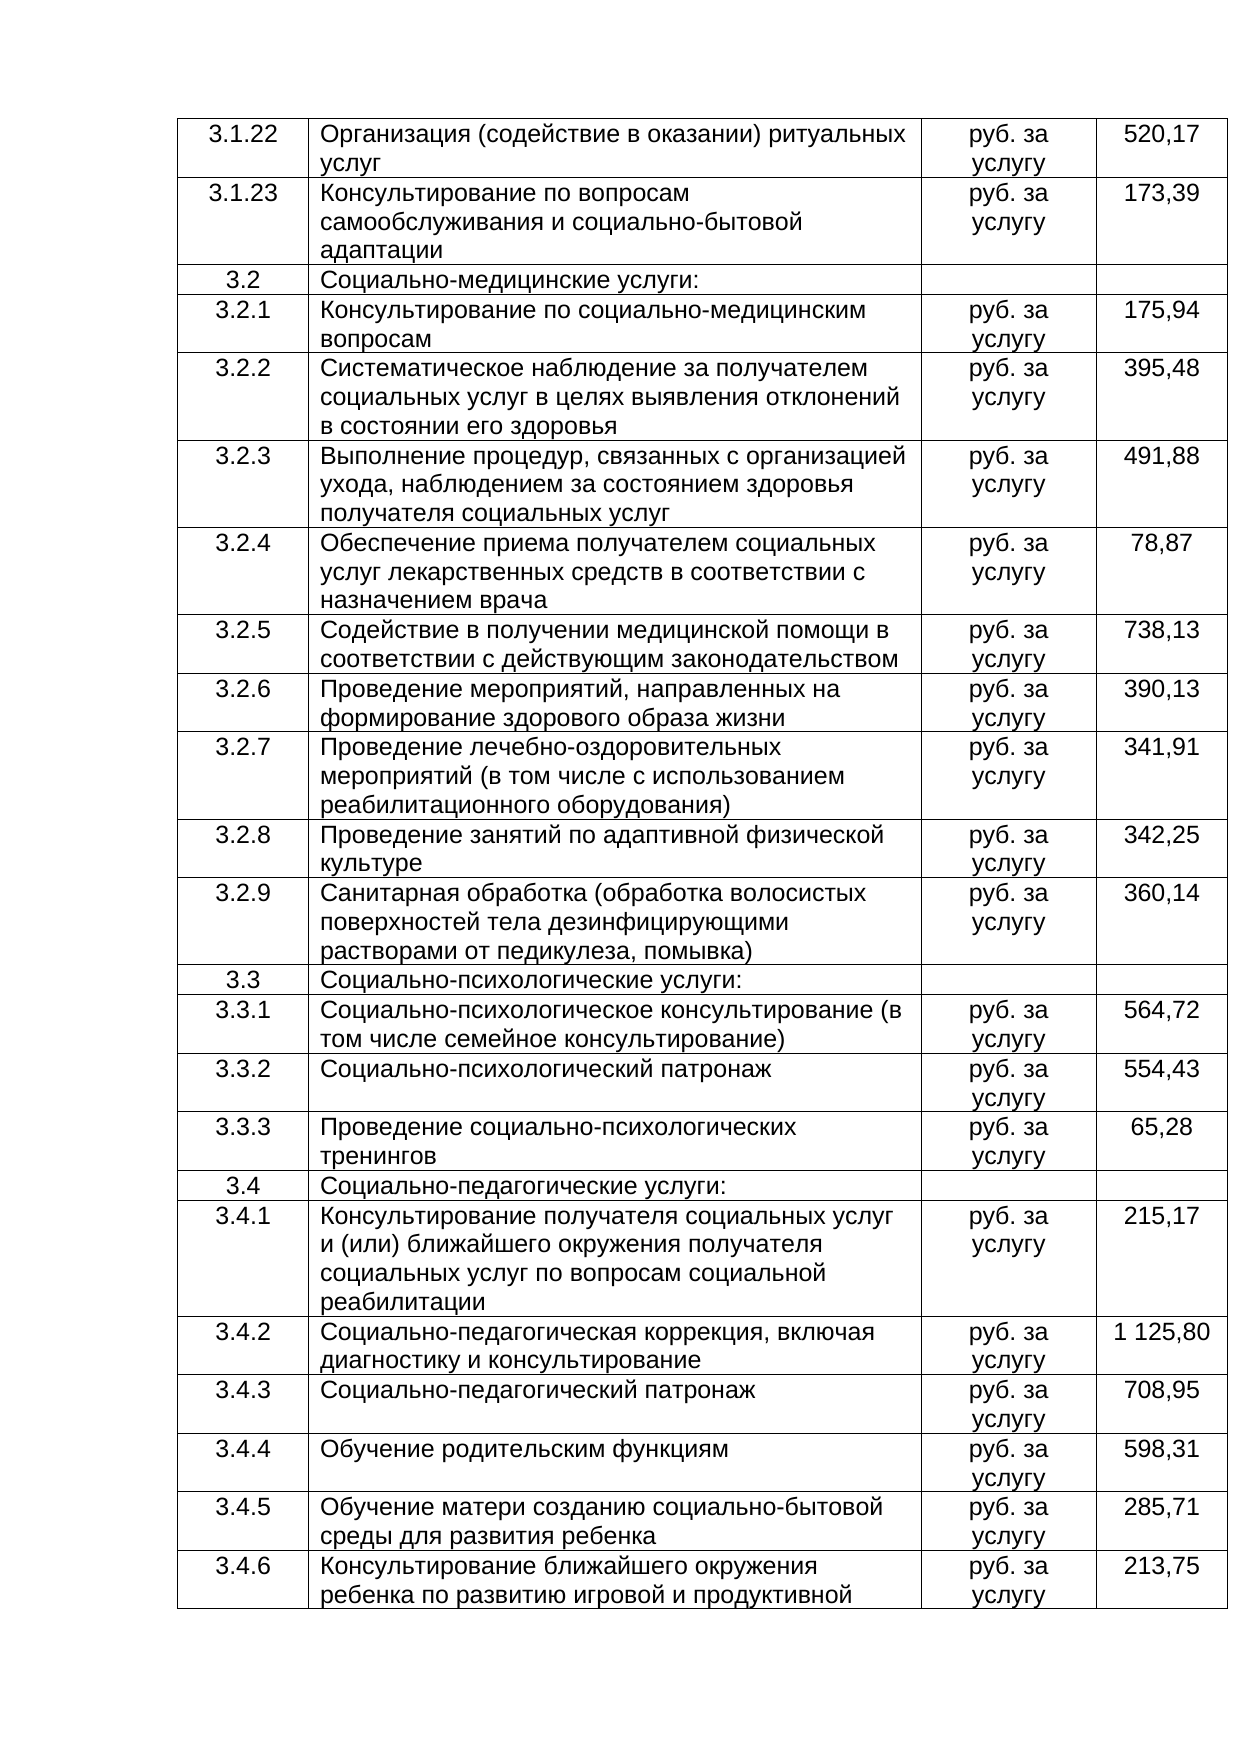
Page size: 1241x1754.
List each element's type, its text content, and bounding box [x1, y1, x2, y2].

table_cell 3.2.7 [178, 732, 308, 818]
table_cell [922, 1171, 1096, 1199]
table_cell 598,31 [1097, 1434, 1227, 1491]
table_cell 738,13 [1097, 615, 1227, 673]
table_cell 3.2 [178, 265, 308, 294]
table_cell 564,72 [1097, 995, 1227, 1053]
table_cell 491,88 [1097, 441, 1227, 527]
table_cell 3.2.6 [178, 674, 308, 731]
table_cell Социально-медицинские услуги: [309, 265, 921, 294]
table_cell руб. за услугу [922, 732, 1096, 818]
table_cell Социально-педагогический патронаж [309, 1375, 921, 1433]
table_cell Консультирование получателя социальных услуг и (или) ближайшего окружения получателя социальных услуг по вопросам социальной реабилитации [309, 1201, 921, 1316]
table_cell 3.3.2 [178, 1054, 308, 1111]
table_cell 3.1.22 [178, 119, 308, 177]
table_cell Проведение лечебно-оздоровительных мероприятий (в том числе с использованием реабилитационного оборудования) [309, 732, 921, 818]
table_cell руб. за услугу [922, 995, 1096, 1053]
table_cell руб. за услугу [922, 1551, 1096, 1608]
table_cell 3.2.2 [178, 353, 308, 439]
table_cell 213,75 [1097, 1551, 1227, 1608]
table_cell Социально-психологический патронаж [309, 1054, 921, 1111]
table_cell 175,94 [1097, 295, 1227, 352]
table_cell руб. за услугу [922, 878, 1096, 964]
table_cell Систематическое наблюдение за получателем социальных услуг в целях выявления отклонений в состоянии его здоровья [309, 353, 921, 439]
table_cell 390,13 [1097, 674, 1227, 731]
table_cell Социально-педагогические услуги: [309, 1171, 921, 1199]
table_cell руб. за услугу [922, 1434, 1096, 1491]
table_cell руб. за услугу [922, 1492, 1096, 1550]
table_cell руб. за услугу [922, 528, 1096, 614]
table_cell руб. за услугу [922, 615, 1096, 673]
table_cell 3.1.23 [178, 178, 308, 264]
table_cell 360,14 [1097, 878, 1227, 964]
table_cell 708,95 [1097, 1375, 1227, 1433]
table_cell Содействие в получении медицинской помощи в соответствии с действующим законодательством [309, 615, 921, 673]
table_cell Обеспечение приема получателем социальных услуг лекарственных средств в соответствии с назначением врача [309, 528, 921, 614]
table_cell Социально-педагогическая коррекция, включая диагностику и консультирование [309, 1317, 921, 1374]
table_cell руб. за услугу [922, 441, 1096, 527]
table_cell [1097, 265, 1227, 294]
table_cell 3.4.6 [178, 1551, 308, 1608]
table_cell 395,48 [1097, 353, 1227, 439]
table_cell Проведение социально-психологических тренингов [309, 1112, 921, 1170]
table_cell 3.4.4 [178, 1434, 308, 1491]
table_cell Обучение родительским функциям [309, 1434, 921, 1491]
table_cell 1 125,80 [1097, 1317, 1227, 1374]
table_cell руб. за услугу [922, 1201, 1096, 1316]
table_cell 342,25 [1097, 820, 1227, 877]
table_cell [922, 265, 1096, 294]
table_cell Проведение занятий по адаптивной физической культуре [309, 820, 921, 877]
table_cell Обучение матери созданию социально-бытовой среды для развития ребенка [309, 1492, 921, 1550]
table_cell Организация (содействие в оказании) ритуальных услуг [309, 119, 921, 177]
table_cell 215,17 [1097, 1201, 1227, 1316]
table_cell 3.4.5 [178, 1492, 308, 1550]
table_cell Санитарная обработка (обработка волосистых поверхностей тела дезинфицирующими растворами от педикулеза, помывка) [309, 878, 921, 964]
table_cell 3.4.2 [178, 1317, 308, 1374]
table_cell [922, 965, 1096, 994]
table_cell руб. за услугу [922, 1375, 1096, 1433]
table_cell 341,91 [1097, 732, 1227, 818]
table_cell 3.2.4 [178, 528, 308, 614]
table_cell руб. за услугу [922, 1054, 1096, 1111]
table_cell Консультирование по вопросам самообслуживания и социально-бытовой адаптации [309, 178, 921, 264]
table_cell 78,87 [1097, 528, 1227, 614]
table_cell 3.2.1 [178, 295, 308, 352]
table_cell 3.2.3 [178, 441, 308, 527]
table_cell 3.4.1 [178, 1201, 308, 1316]
table_cell [1097, 965, 1227, 994]
table_cell 3.4 [178, 1171, 308, 1199]
table_cell 3.2.9 [178, 878, 308, 964]
table_cell [1097, 1171, 1227, 1199]
table_cell 3.2.5 [178, 615, 308, 673]
table_cell руб. за услугу [922, 178, 1096, 264]
table_cell 3.4.3 [178, 1375, 308, 1433]
table_cell 3.3.1 [178, 995, 308, 1053]
table_cell 3.3 [178, 965, 308, 994]
table_cell руб. за услугу [922, 353, 1096, 439]
table_cell руб. за услугу [922, 1317, 1096, 1374]
table_cell 520,17 [1097, 119, 1227, 177]
table_cell Проведение мероприятий, направленных на формирование здорового образа жизни [309, 674, 921, 731]
table_cell Консультирование по социально-медицинским вопросам [309, 295, 921, 352]
table_cell 554,43 [1097, 1054, 1227, 1111]
table_cell руб. за услугу [922, 295, 1096, 352]
table_cell 65,28 [1097, 1112, 1227, 1170]
table_cell Социально-психологическое консультирование (в том числе семейное консультирование) [309, 995, 921, 1053]
table_cell 173,39 [1097, 178, 1227, 264]
table_cell 3.2.8 [178, 820, 308, 877]
table_cell 3.3.3 [178, 1112, 308, 1170]
table_cell руб. за услугу [922, 119, 1096, 177]
table_cell 285,71 [1097, 1492, 1227, 1550]
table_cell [309, 1551, 921, 1608]
table_cell руб. за услугу [922, 1112, 1096, 1170]
table_cell руб. за услугу [922, 674, 1096, 731]
table_cell Социально-психологические услуги: [309, 965, 921, 994]
table_cell руб. за услугу [922, 820, 1096, 877]
table_cell Выполнение процедур, связанных с организацией ухода, наблюдением за состоянием здоровья получателя социальных услуг [309, 441, 921, 527]
